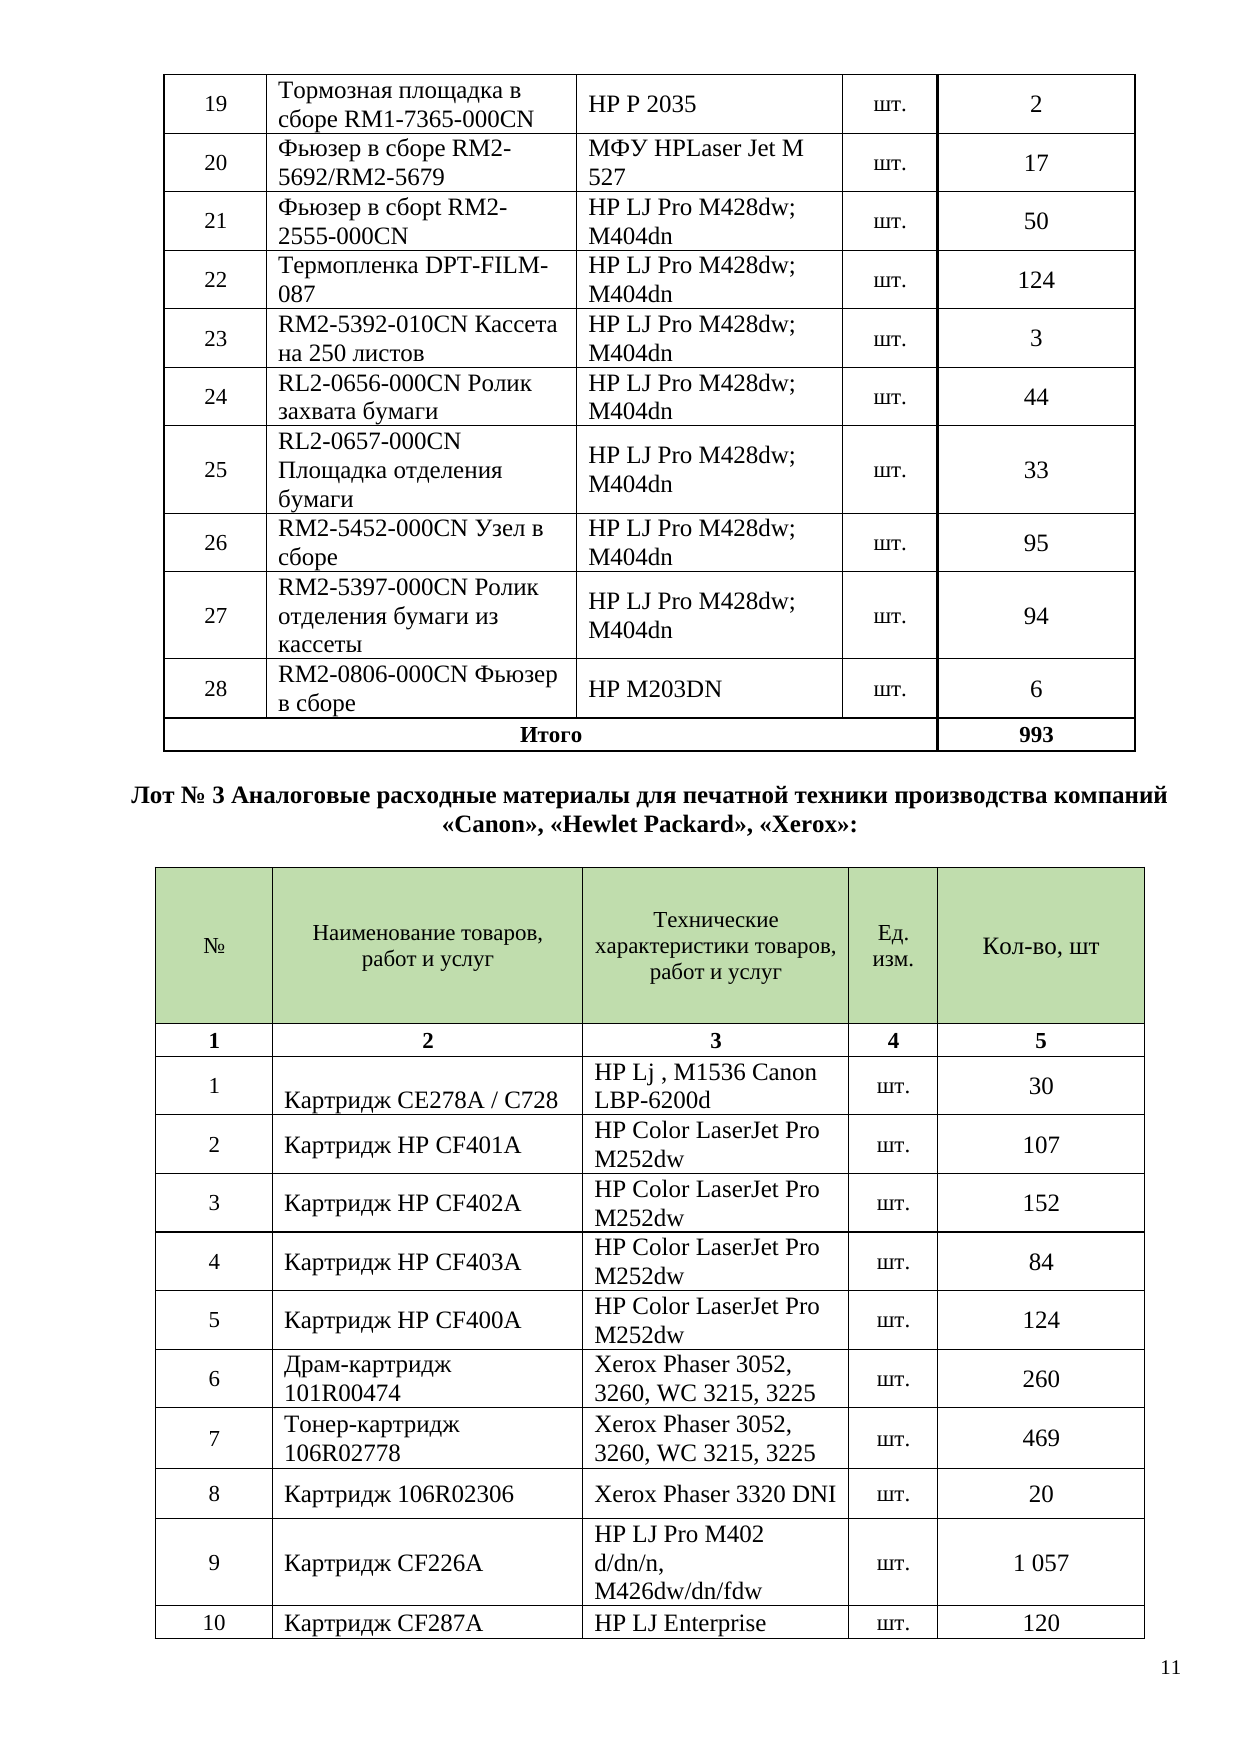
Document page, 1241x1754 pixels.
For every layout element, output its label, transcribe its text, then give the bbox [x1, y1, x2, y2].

table_header Кол-во, шт [938, 868, 1144, 1023]
table_cell 993 [939, 719, 1134, 749]
table_cell HP LJ Pro M428dw; M404dn [577, 572, 842, 658]
table_cell шт. [843, 368, 936, 425]
table_cell Xerox Phaser 3052, 3260, WC 3215, 3225 [583, 1350, 848, 1407]
table_cell Картридж HP CF403А [273, 1233, 582, 1290]
table_cell 9 [156, 1519, 272, 1605]
table_cell шт. [843, 134, 936, 191]
table_cell шт. [843, 75, 936, 132]
table_cell HP LJ Pro M428dw; M404dn [577, 368, 842, 425]
table_cell 95 [939, 514, 1134, 571]
table_header № [156, 868, 272, 1023]
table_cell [583, 1606, 848, 1638]
table_cell шт. [843, 572, 936, 658]
table_cell 1 [156, 1024, 272, 1056]
table_cell 27 [165, 572, 266, 658]
table_cell RM2-0806-000CN Фьюзер в сборе [267, 659, 576, 717]
table_header Ед. изм. [849, 868, 937, 1023]
table_cell RL2-0657-000CN Площадка отделения бумаги [267, 426, 576, 512]
table_cell HP Lj , M1536 Canon LBP-6200d [583, 1057, 848, 1114]
table_header Технические характеристики товаров, работ и услуг [583, 868, 848, 1023]
table_cell Картридж HP CF400А [273, 1291, 582, 1348]
table_cell шт. [843, 309, 936, 367]
table_cell Фьюзер в сборе RM2-5692/RM2-5679 [267, 134, 576, 191]
table_cell 7 [156, 1408, 272, 1468]
table_cell Драм-картридж 101R00474 [273, 1350, 582, 1407]
table_cell шт. [849, 1606, 937, 1638]
table_cell Фьюзер в сборt RM2-2555-000CN [267, 192, 576, 249]
table_cell шт. [843, 192, 936, 249]
table_cell HP Color LaserJet Pro M252dw [583, 1115, 848, 1173]
table_cell 1 [156, 1057, 272, 1114]
table_cell 469 [938, 1408, 1144, 1468]
table_cell 28 [165, 659, 266, 717]
table_cell Картридж 106R02306 [273, 1469, 582, 1518]
table_cell 152 [938, 1174, 1144, 1231]
table_cell шт. [843, 514, 936, 571]
table_cell 10 [156, 1606, 272, 1638]
table_cell 5 [156, 1291, 272, 1348]
table_cell Тонер-картридж 106R02778 [273, 1408, 582, 1468]
table_cell Картридж HP CF401А [273, 1115, 582, 1173]
table_cell Картридж CF226A [273, 1519, 582, 1605]
table_cell шт. [849, 1469, 937, 1518]
table_cell 260 [938, 1350, 1144, 1407]
table_cell RL2-0656-000CN Ролик захвата бумаги [267, 368, 576, 425]
table_cell HP P 2035 [577, 75, 842, 132]
text Лот № 3 Аналоговые расходные материалы для печатной техники производства компаний «Canon», «Hewlet Packard», «Xerox»: [118, 780, 1181, 838]
table_cell 84 [938, 1233, 1144, 1290]
table_cell Картридж CE278А / C728 [273, 1057, 582, 1114]
table_cell 19 [165, 75, 266, 132]
table_cell 25 [165, 426, 266, 512]
table_cell HP LJ Pro M428dw; M404dn [577, 426, 842, 512]
table_cell HP LJ Pro M428dw; M404dn [577, 251, 842, 308]
table_cell шт. [849, 1519, 937, 1605]
table_cell 20 [938, 1469, 1144, 1518]
table_cell 30 [938, 1057, 1144, 1114]
table_cell Xerox Phaser 3320 DNI [583, 1469, 848, 1518]
table_cell 50 [939, 192, 1134, 249]
table_cell HP LJ Pro M402 d/dn/n, M426dw/dn/fdw [583, 1519, 848, 1605]
table_cell шт. [843, 659, 936, 717]
table_cell 6 [939, 659, 1134, 717]
table_cell 26 [165, 514, 266, 571]
table_cell RM2-5392-010CN Кассета на 250 листов [267, 309, 576, 367]
table_cell HP LJ Pro M428dw; M404dn [577, 309, 842, 367]
table_cell МФУ HPLaser Jet M 527 [577, 134, 842, 191]
table_cell шт. [843, 251, 936, 308]
table_cell 94 [939, 572, 1134, 658]
table_cell HP Color LaserJet Pro M252dw [583, 1233, 848, 1290]
table_cell HP LJ Pro M428dw; M404dn [577, 514, 842, 571]
table_cell 3 [156, 1174, 272, 1231]
table_cell шт. [849, 1057, 937, 1114]
table_cell Картридж CF287A [273, 1606, 582, 1638]
table_cell 3 [939, 309, 1134, 367]
table_cell 23 [165, 309, 266, 367]
table_cell 3 [583, 1024, 848, 1056]
table_cell шт. [849, 1115, 937, 1173]
table_cell 17 [939, 134, 1134, 191]
table_header Наименование товаров, работ и услуг [273, 868, 582, 1023]
table_cell 22 [165, 251, 266, 308]
table_cell 4 [156, 1233, 272, 1290]
table_cell Итого [165, 719, 936, 749]
table_cell 2 [939, 75, 1134, 132]
table_cell RM2-5452-000CN Узел в сборе [267, 514, 576, 571]
table_cell 1 057 [938, 1519, 1144, 1605]
table_cell Картридж HP CF402А [273, 1174, 582, 1231]
table_cell Тормозная площадка в сборе RM1-7365-000CN [267, 75, 576, 132]
table_cell 8 [156, 1469, 272, 1518]
table_cell шт. [843, 426, 936, 512]
table_cell 4 [849, 1024, 937, 1056]
table_cell HP M203DN [577, 659, 842, 717]
table_cell Xerox Phaser 3052, 3260, WC 3215, 3225 [583, 1408, 848, 1468]
table_cell 107 [938, 1115, 1144, 1173]
table_cell HP Color LaserJet Pro M252dw [583, 1291, 848, 1348]
table_cell Термопленка DPT-FILM-087 [267, 251, 576, 308]
table_cell шт. [849, 1233, 937, 1290]
table_cell 24 [165, 368, 266, 425]
table_cell 20 [165, 134, 266, 191]
table_cell шт. [849, 1350, 937, 1407]
table_cell 124 [939, 251, 1134, 308]
table_cell 124 [938, 1291, 1144, 1348]
table_cell HP Color LaserJet Pro M252dw [583, 1174, 848, 1231]
table_cell 5 [938, 1024, 1144, 1056]
table_cell HP LJ Pro M428dw; M404dn [577, 192, 842, 249]
table_cell 2 [273, 1024, 582, 1056]
table_cell 6 [156, 1350, 272, 1407]
table_cell шт. [849, 1408, 937, 1468]
table_cell 120 [938, 1606, 1144, 1638]
table_cell 33 [939, 426, 1134, 512]
table_cell шт. [849, 1291, 937, 1348]
table_cell 44 [939, 368, 1134, 425]
table_cell RM2-5397-000CN Ролик отделения бумаги из кассеты [267, 572, 576, 658]
table_cell 21 [165, 192, 266, 249]
table_cell 2 [156, 1115, 272, 1173]
table_cell шт. [849, 1174, 937, 1231]
